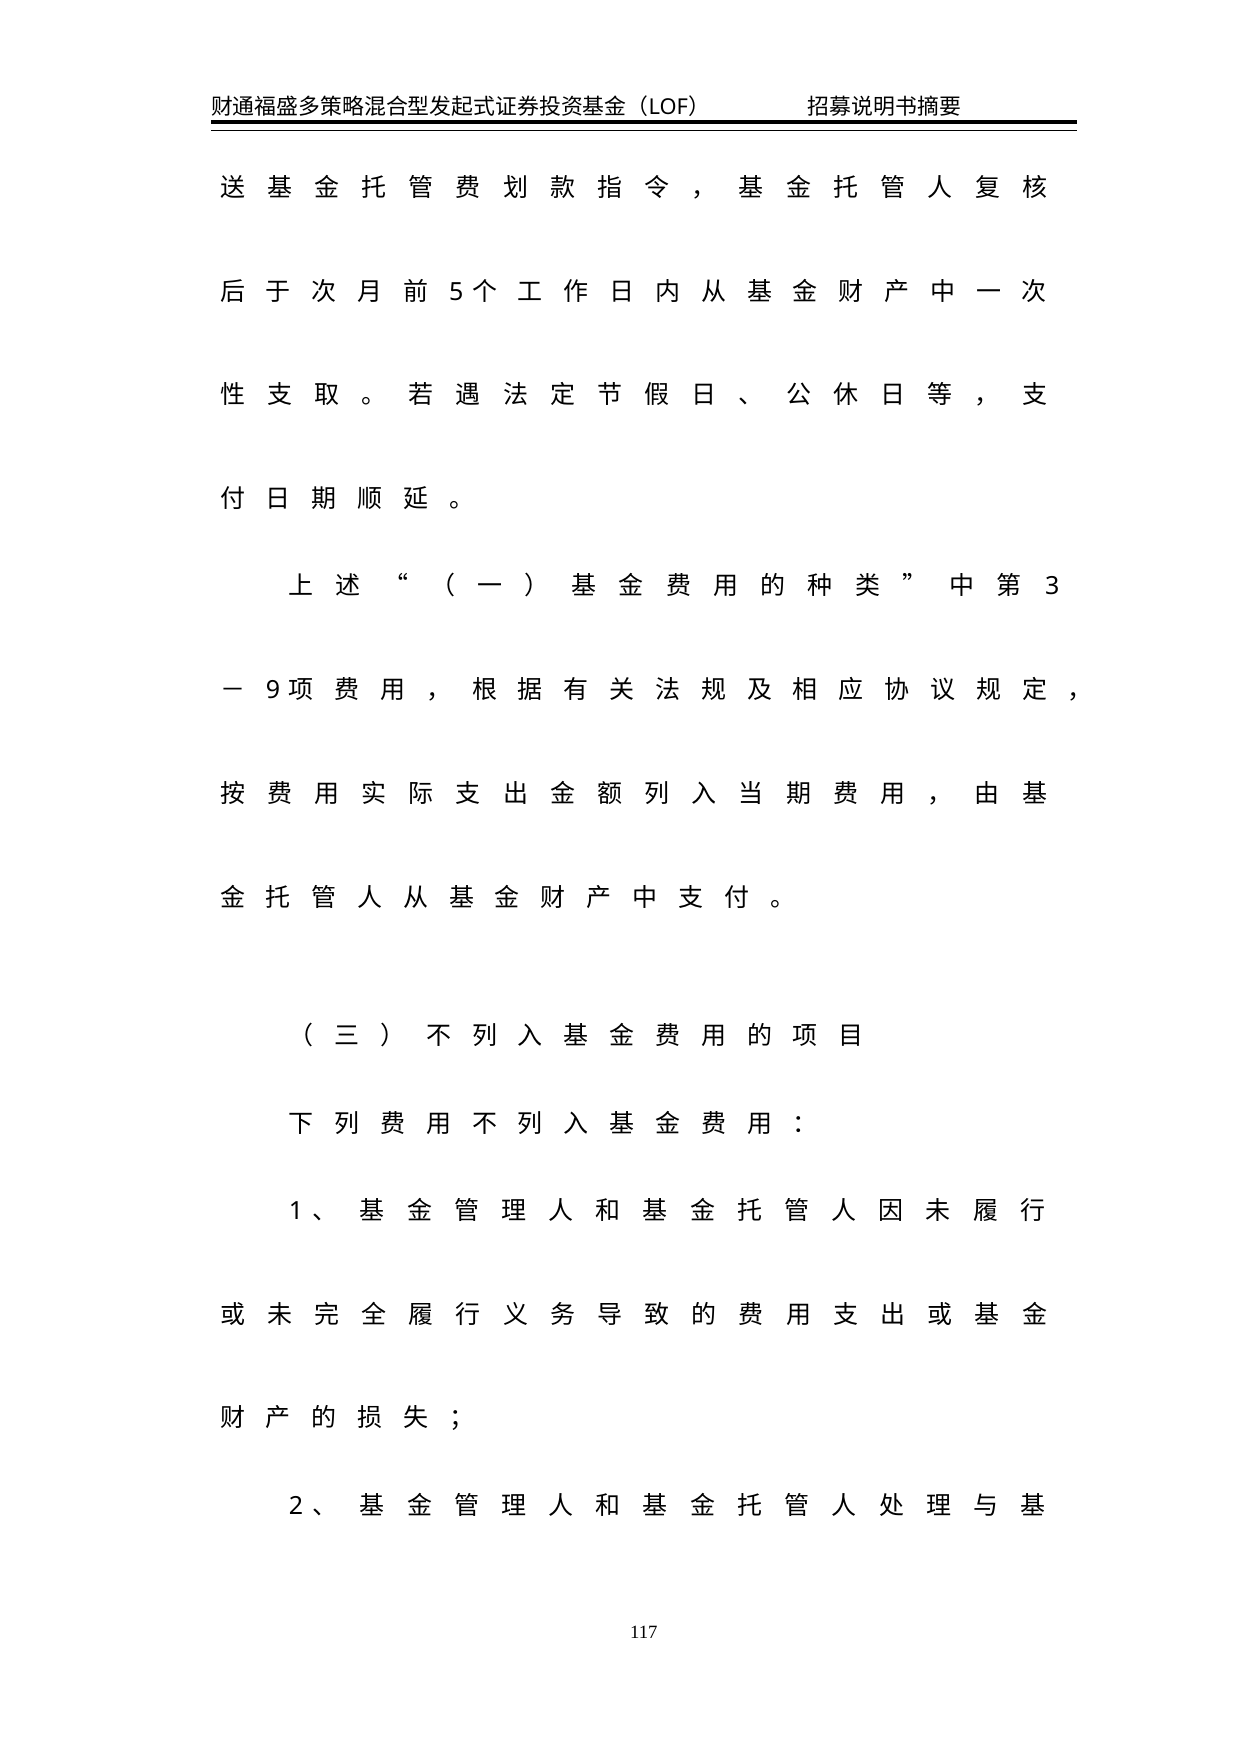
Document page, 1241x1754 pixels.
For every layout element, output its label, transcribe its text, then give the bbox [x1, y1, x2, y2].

subtitle （三）不列入基金费用的项目 [220, 999, 1068, 1068]
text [220, 151, 1068, 531]
text 上述“（一）基金费用的种类”中第3－9项费用，根据有关法规及相应协议规定，按费用实际支出金额列入当期费用，由基金托管人从基金财产中支付。 [220, 549, 1068, 930]
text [220, 1469, 1068, 1538]
text 1、基金管理人和基金托管人因未履行或未完全履行义务导致的费用支出或基金财产的损失； [220, 1174, 1068, 1451]
text 下列费用不列入基金费用： [220, 1087, 1068, 1156]
